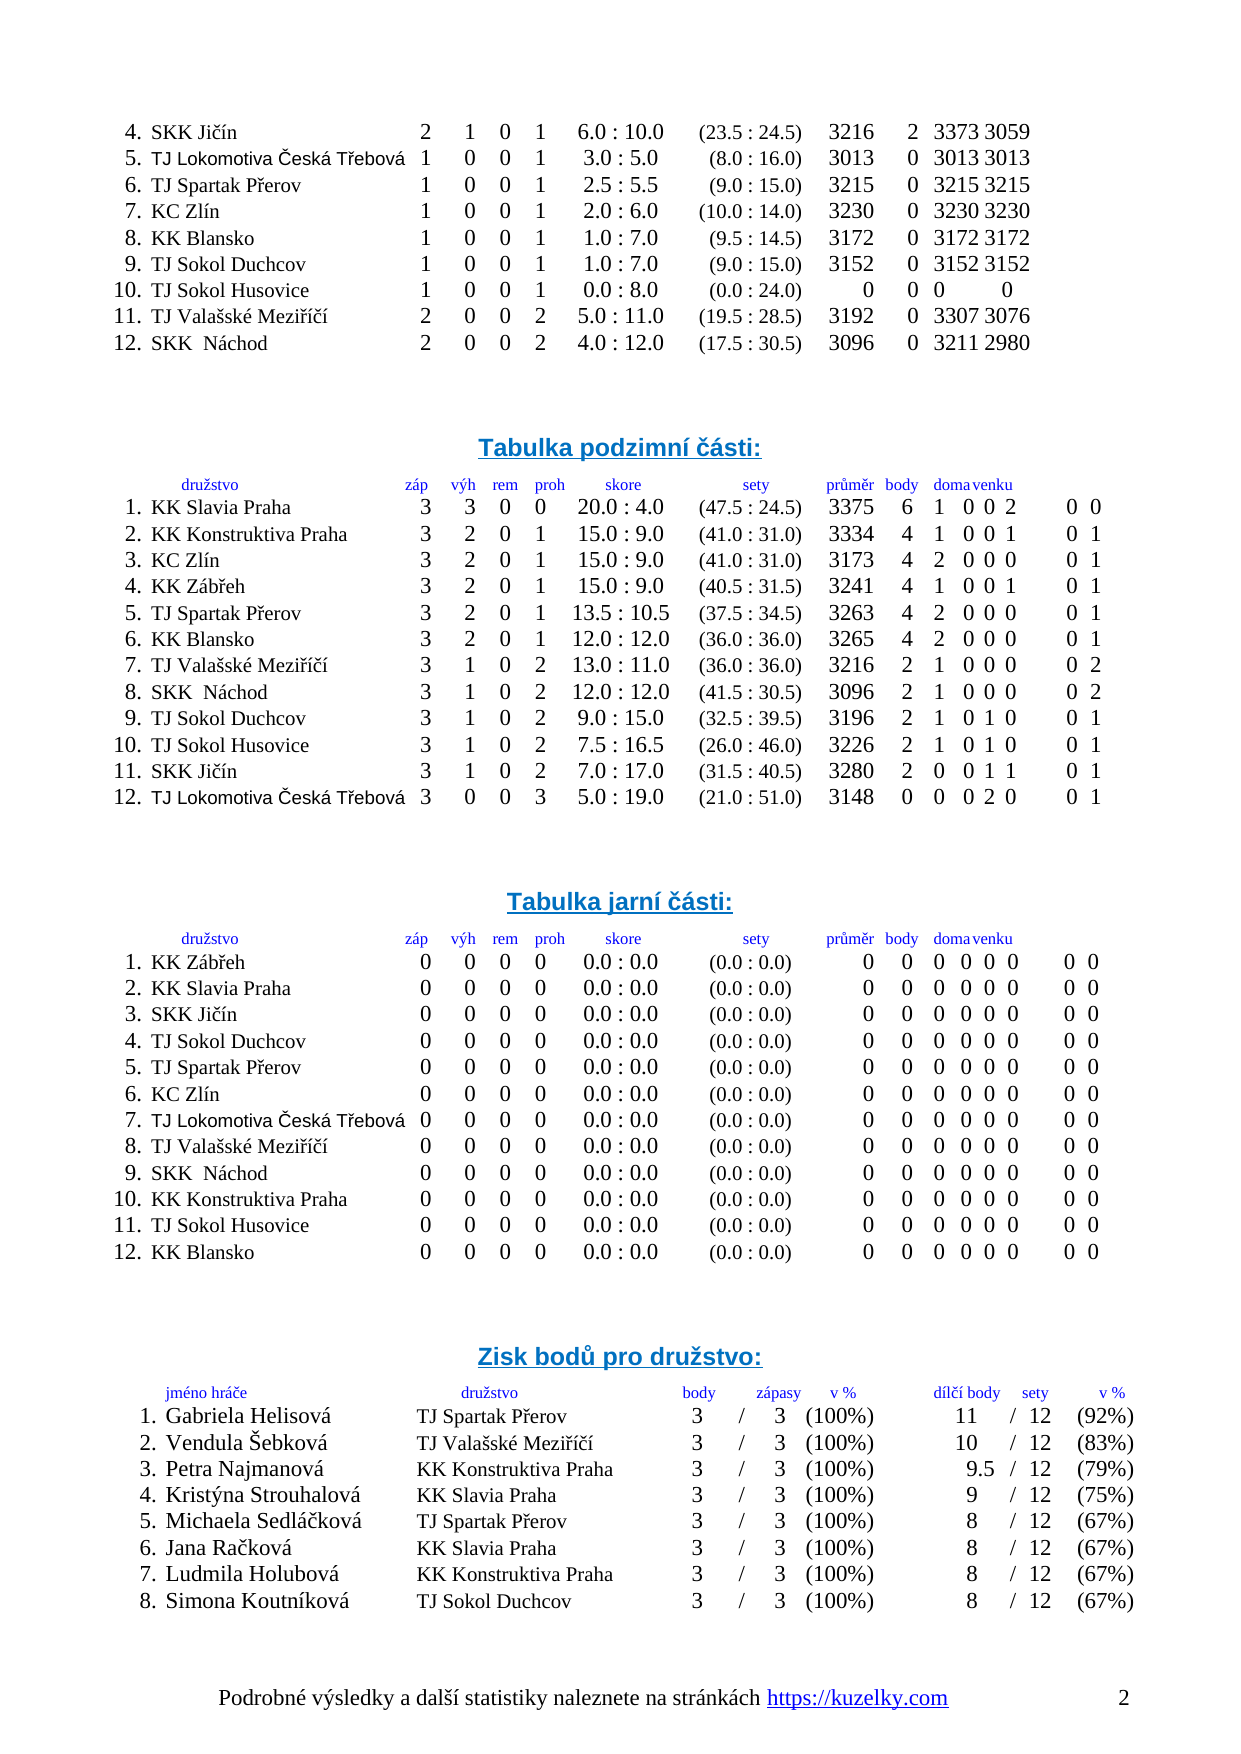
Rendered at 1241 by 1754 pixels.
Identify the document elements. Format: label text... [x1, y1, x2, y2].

text 4. TJ Sokol Duchcov 0 0 0 0 0.0 : 0.0 (0.0 : 0.0) 0 0 0 0 0 0 0 0 [106, 1027, 1134, 1053]
text 8. TJ Valašské Meziříčí 0 0 0 0 0.0 : 0.0 (0.0 : 0.0) 0 0 0 0 0 0 0 0 [106, 1132, 1134, 1159]
text 11. SKK Jičín 3 1 0 2 7.0 : 17.0 (31.5 : 40.5) 3280 2 0 0 1 1 0 1 [106, 757, 1134, 783]
text 5. Michaela Sedláčková TJ Spartak Přerov 3 / 3 (100%) 8 / 12 (67%) [106, 1508, 1134, 1534]
text 2. KK Slavia Praha 0 0 0 0 0.0 : 0.0 (0.0 : 0.0) 0 0 0 0 0 0 0 0 [106, 974, 1134, 1001]
text družstvo záp výh rem proh skore sety průměr body doma venku [106, 929, 1134, 948]
text 4. SKK Jičín 2 1 0 1 6.0 : 10.0 (23.5 : 24.5) 3216 2 3373 3059 [106, 118, 1134, 144]
text 7. Ludmila Holubová KK Konstruktiva Praha 3 / 3 (100%) 8 / 12 (67%) [106, 1560, 1134, 1587]
text Tabulka jarní části: [94, 887, 1145, 916]
text Tabulka podzimní části: [94, 433, 1145, 462]
text 9. TJ Sokol Duchcov 3 1 0 2 9.0 : 15.0 (32.5 : 39.5) 3196 2 1 0 1 0 0 1 [106, 704, 1134, 731]
text 4. Kristýna Strouhalová KK Slavia Praha 3 / 3 (100%) 9 / 12 (75%) [106, 1481, 1134, 1508]
text jméno hráče družstvo body zápasy v % dílčí body sety v % [106, 1383, 1134, 1402]
text 9. SKK Náchod 0 0 0 0 0.0 : 0.0 (0.0 : 0.0) 0 0 0 0 0 0 0 0 [106, 1159, 1134, 1185]
text 7. TJ Valašské Meziříčí 3 1 0 2 13.0 : 11.0 (36.0 : 36.0) 3216 2 1 0 0 0 0 2 [106, 652, 1134, 678]
text 2. KK Konstruktiva Praha 3 2 0 1 15.0 : 9.0 (41.0 : 31.0) 3334 4 1 0 0 1 0 1 [106, 520, 1134, 546]
text 3. Petra Najmanová KK Konstruktiva Praha 3 / 3 (100%) 9.5 / 12 (79%) [106, 1455, 1134, 1481]
text Zisk bodů pro družstvo: [94, 1342, 1145, 1371]
text 7. TJ Lokomotiva Česká Třebová 0 0 0 0 0.0 : 0.0 (0.0 : 0.0) 0 0 0 0 0 0 0 0 [106, 1106, 1134, 1132]
text 10. TJ Sokol Husovice 3 1 0 2 7.5 : 16.5 (26.0 : 46.0) 3226 2 1 0 1 0 0 1 [106, 731, 1134, 757]
text 6. KC Zlín 0 0 0 0 0.0 : 0.0 (0.0 : 0.0) 0 0 0 0 0 0 0 0 [106, 1079, 1134, 1106]
text 6. TJ Spartak Přerov 1 0 0 1 2.5 : 5.5 (9.0 : 15.0) 3215 0 3215 3215 [106, 171, 1134, 197]
text 6. KK Blansko 3 2 0 1 12.0 : 12.0 (36.0 : 36.0) 3265 4 2 0 0 0 0 1 [106, 625, 1134, 652]
text družstvo záp výh rem proh skore sety průměr body doma venku [106, 474, 1134, 493]
text 5. TJ Spartak Přerov 0 0 0 0 0.0 : 0.0 (0.0 : 0.0) 0 0 0 0 0 0 0 0 [106, 1053, 1134, 1079]
text 5. TJ Spartak Přerov 3 2 0 1 13.5 : 10.5 (37.5 : 34.5) 3263 4 2 0 0 0 0 1 [106, 599, 1134, 625]
text 3. KC Zlín 3 2 0 1 15.0 : 9.0 (41.0 : 31.0) 3173 4 2 0 0 0 0 1 [106, 546, 1134, 572]
text 8. Simona Koutníková TJ Sokol Duchcov 3 / 3 (100%) 8 / 12 (67%) [106, 1587, 1134, 1613]
text 11. TJ Valašské Meziříčí 2 0 0 2 5.0 : 11.0 (19.5 : 28.5) 3192 0 3307 3076 [106, 303, 1134, 329]
text 4. KK Zábřeh 3 2 0 1 15.0 : 9.0 (40.5 : 31.5) 3241 4 1 0 0 1 0 1 [106, 572, 1134, 599]
text 11. TJ Sokol Husovice 0 0 0 0 0.0 : 0.0 (0.0 : 0.0) 0 0 0 0 0 0 0 0 [106, 1211, 1134, 1238]
text 9. TJ Sokol Duchcov 1 0 0 1 1.0 : 7.0 (9.0 : 15.0) 3152 0 3152 3152 [106, 250, 1134, 276]
text 1. KK Slavia Praha 3 3 0 0 20.0 : 4.0 (47.5 : 24.5) 3375 6 1 0 0 2 0 0 [106, 493, 1134, 520]
text 1. Gabriela Helisová TJ Spartak Přerov 3 / 3 (100%) 11 / 12 (92%) [106, 1402, 1134, 1428]
text 12. TJ Lokomotiva Česká Třebová 3 0 0 3 5.0 : 19.0 (21.0 : 51.0) 3148 0 0 0 2 0 0 1 [106, 783, 1134, 810]
text 1. KK Zábřeh 0 0 0 0 0.0 : 0.0 (0.0 : 0.0) 0 0 0 0 0 0 0 0 [106, 948, 1134, 974]
text 2. Vendula Šebková TJ Valašské Meziříčí 3 / 3 (100%) 10 / 12 (83%) [106, 1428, 1134, 1455]
text 6. Jana Račková KK Slavia Praha 3 / 3 (100%) 8 / 12 (67%) [106, 1534, 1134, 1560]
text 7. KC Zlín 1 0 0 1 2.0 : 6.0 (10.0 : 14.0) 3230 0 3230 3230 [106, 197, 1134, 223]
text 10. TJ Sokol Husovice 1 0 0 1 0.0 : 8.0 (0.0 : 24.0) 0 0 0 0 [106, 276, 1134, 303]
text 8. KK Blansko 1 0 0 1 1.0 : 7.0 (9.5 : 14.5) 3172 0 3172 3172 [106, 223, 1134, 250]
text 12. KK Blansko 0 0 0 0 0.0 : 0.0 (0.0 : 0.0) 0 0 0 0 0 0 0 0 [106, 1238, 1134, 1264]
text 3. SKK Jičín 0 0 0 0 0.0 : 0.0 (0.0 : 0.0) 0 0 0 0 0 0 0 0 [106, 1001, 1134, 1027]
text 10. KK Konstruktiva Praha 0 0 0 0 0.0 : 0.0 (0.0 : 0.0) 0 0 0 0 0 0 0 0 [106, 1185, 1134, 1211]
text 5. TJ Lokomotiva Česká Třebová 1 0 0 1 3.0 : 5.0 (8.0 : 16.0) 3013 0 3013 3013 [106, 144, 1134, 171]
text 12. SKK Náchod 2 0 0 2 4.0 : 12.0 (17.5 : 30.5) 3096 0 3211 2980 [106, 329, 1134, 355]
text 8. SKK Náchod 3 1 0 2 12.0 : 12.0 (41.5 : 30.5) 3096 2 1 0 0 0 0 2 [106, 678, 1134, 704]
